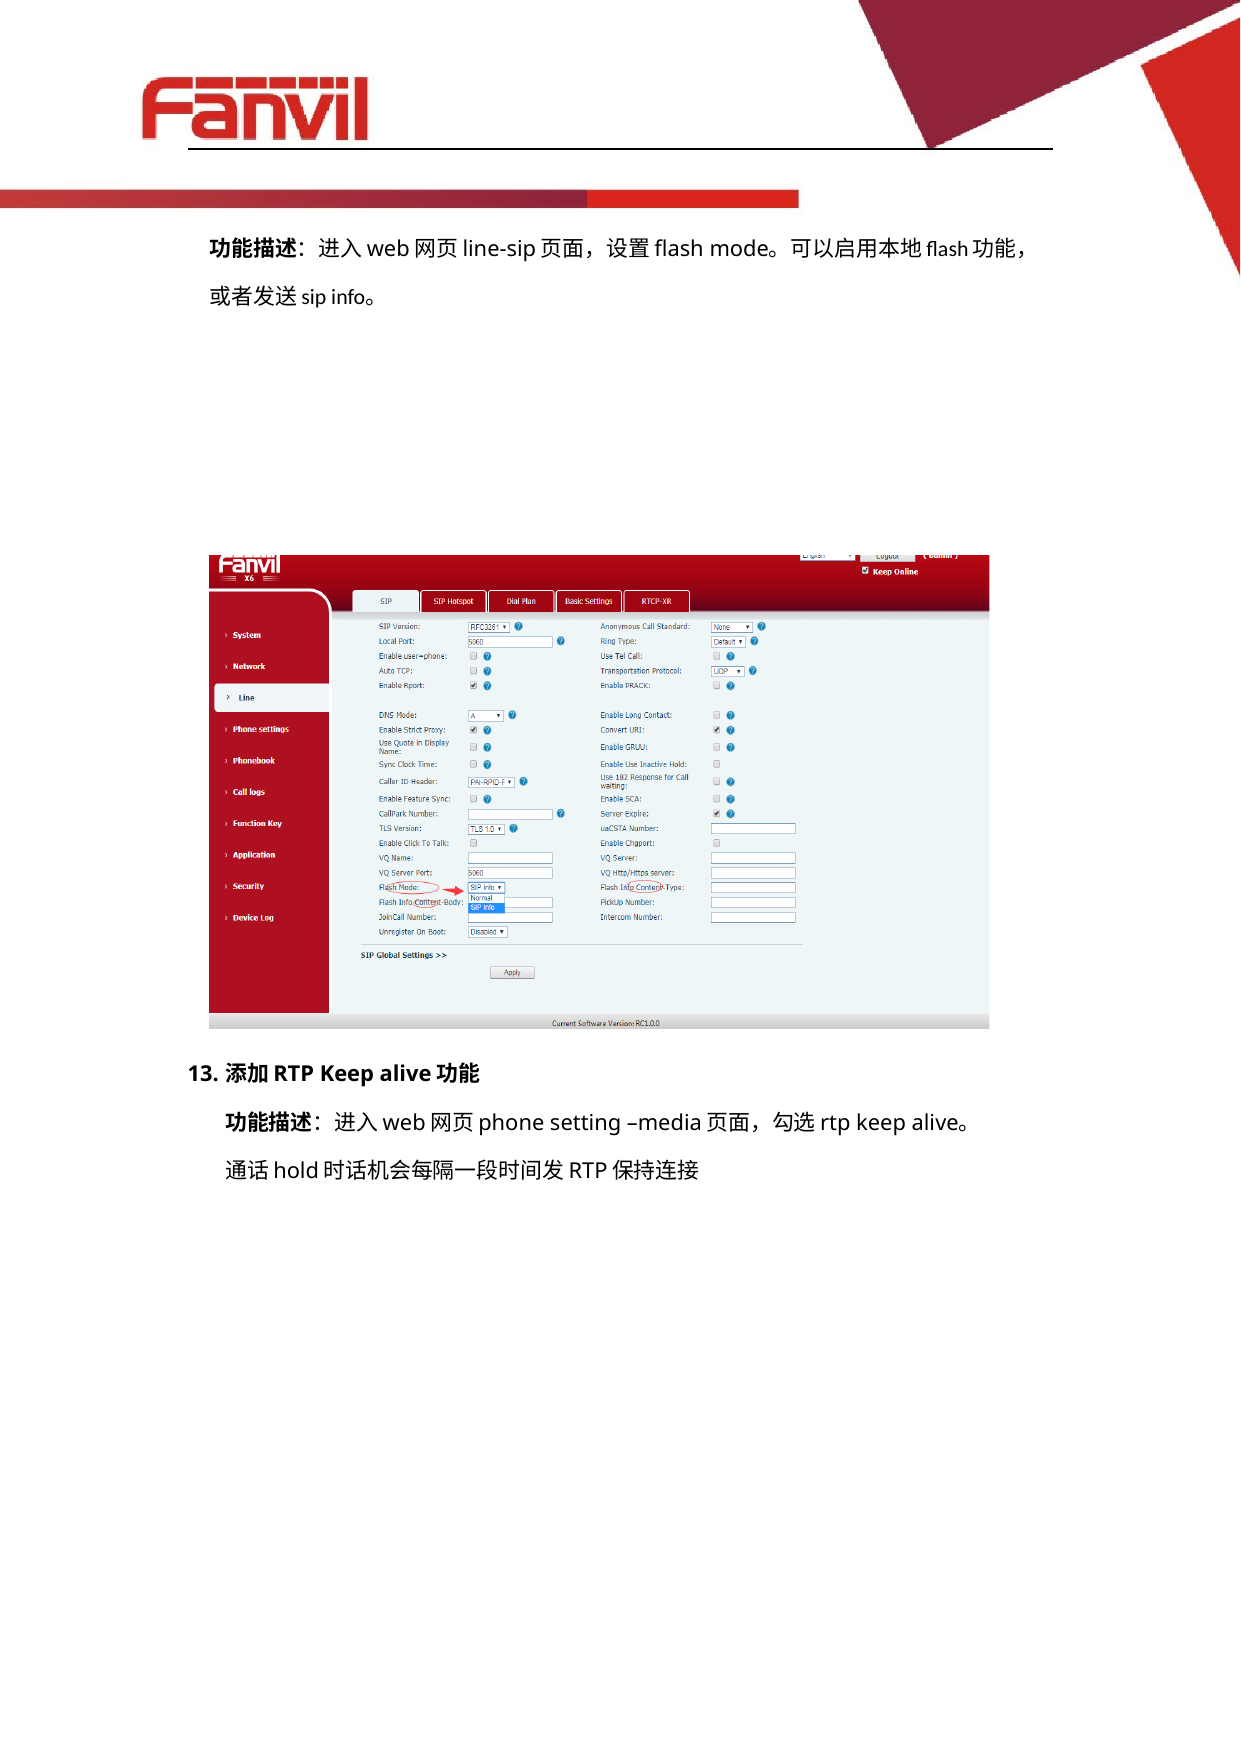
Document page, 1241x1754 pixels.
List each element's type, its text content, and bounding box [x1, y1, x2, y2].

picture [209, 555, 990, 1029]
list 功能描述：进入web网页phone setting –media页面，勾选rtp keep alive。 [225, 1104, 1053, 1137]
picture [0, 0, 1241, 307]
list 添加RTP Keep alive功能 [187, 1056, 1053, 1088]
list 通话hold时话机会每隔一段时间发RTP保持连接 [225, 1153, 1053, 1185]
